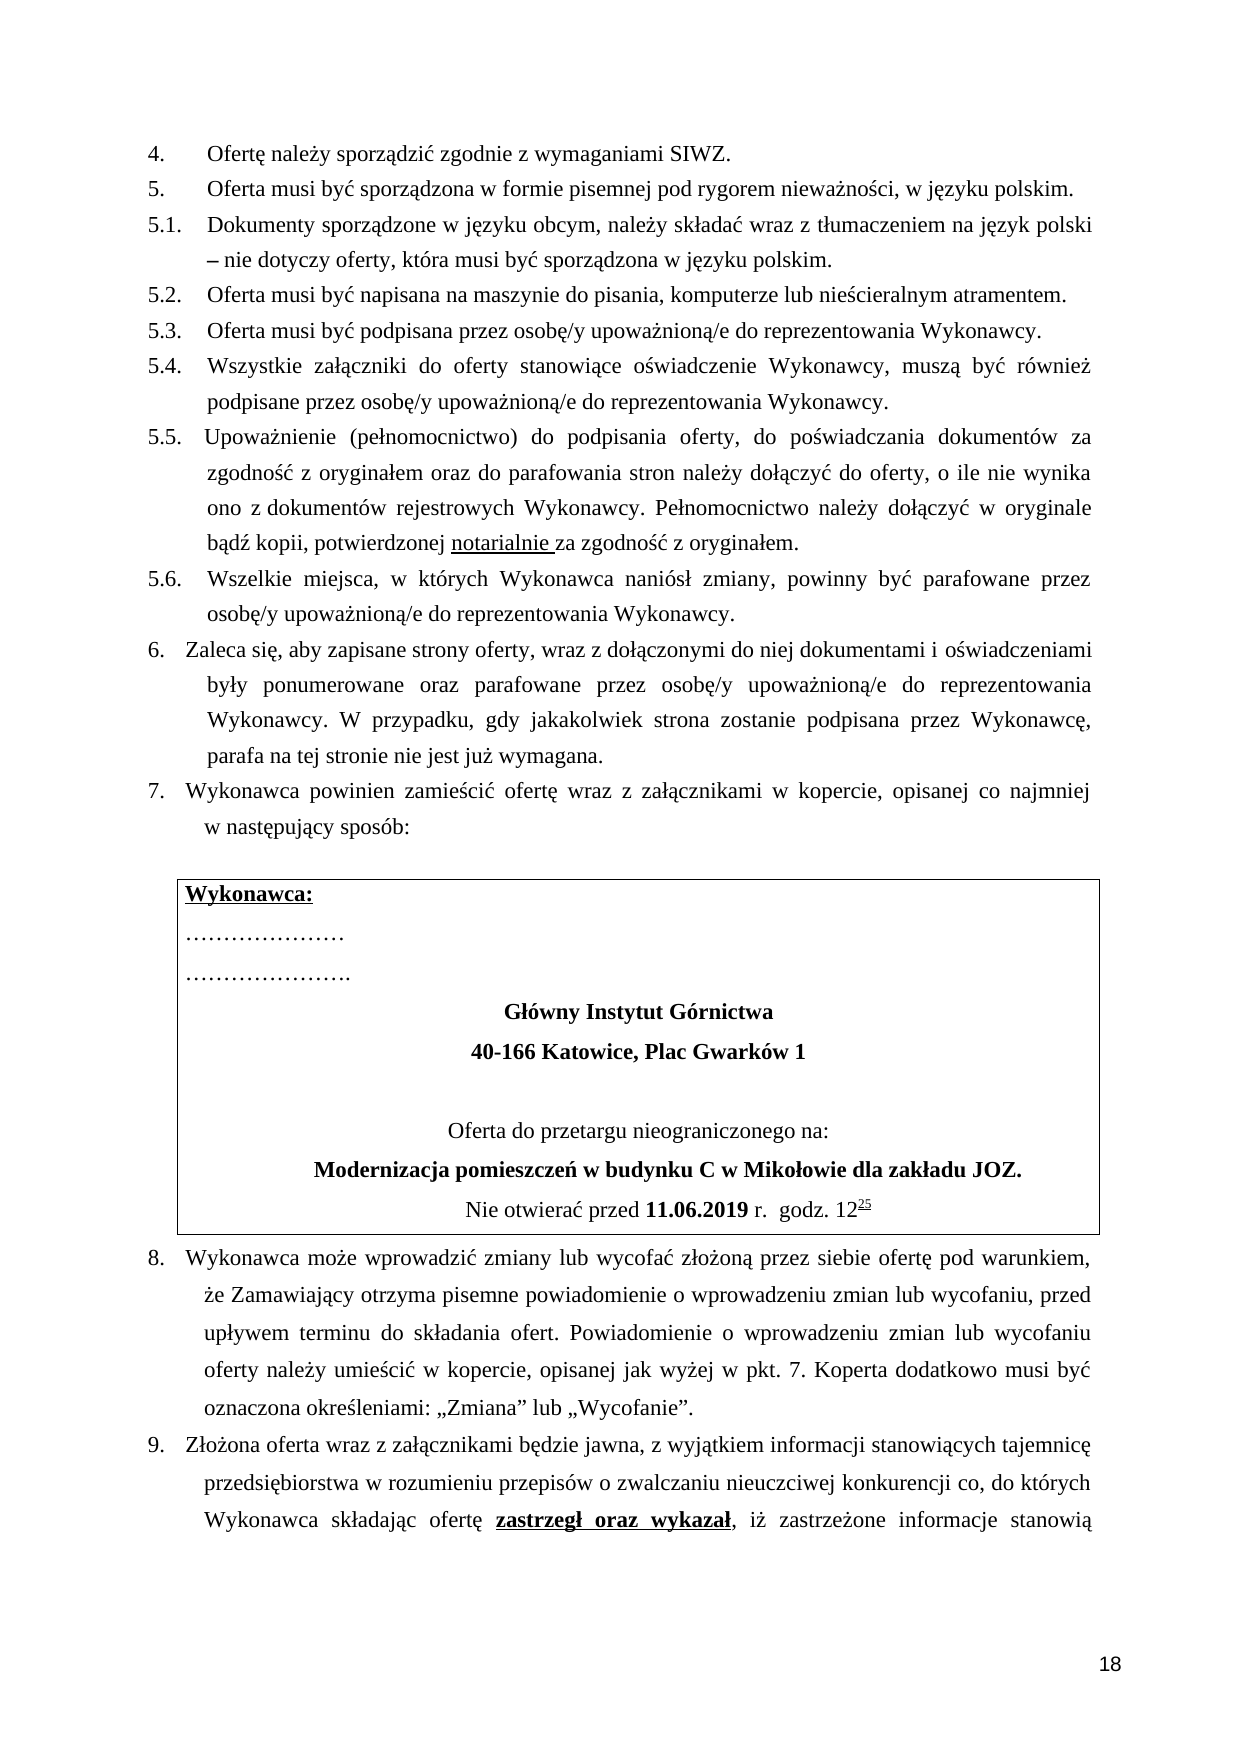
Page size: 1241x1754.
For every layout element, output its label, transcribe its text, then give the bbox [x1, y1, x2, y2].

text 5.5. Upoważnienie (pełnomocnictwo) do podpisania oferty, do poświadczania dokumentów za zgodność z oryginałem oraz do parafowania stron należy dołączyć do oferty, o ile nie wynika ono z dokumentów rejestrowych Wykonawcy. Pełnomocnictwo należy dołączyć w oryginale bądź kopii, potwierdzonej notarialnie za zgodność z oryginałem. [148, 416, 1092, 558]
list Zaleca się, aby zapisane strony oferty, wraz z dołączonymi do niej dokumentami i oświadczeniami były ponumerowane oraz parafowane przez osobę/y upoważnioną/e do reprezentowania Wykonawcy. W przypadku, gdy jakakolwiek strona zostanie podpisana przez Wykonawcę, parafa na tej stronie nie jest już wymagana. [148, 629, 1092, 770]
list Wykonawca powinien zamieścić ofertę wraz z załącznikami w kopercie, opisanej co najmniej w następujący sposób: [148, 770, 1092, 841]
text 5. Oferta musi być sporządzona w formie pisemnej pod rygorem nieważności, w języku polskim. [148, 168, 1092, 204]
list Wykonawca może wprowadzić zmiany lub wycofać złożoną przez siebie ofertę pod warunkiem, że Zamawiający otrzyma pisemne powiadomienie o wprowadzeniu zmian lub wycofaniu, przed upływem terminu do składania ofert. Powiadomienie o wprowadzeniu zmian lub wycofaniu oferty należy umieścić w kopercie, opisanej jak wyżej w pkt. 7. Koperta dodatkowo musi być oznaczona określeniami: „Zmiana” lub „Wycofanie”. [148, 1235, 1092, 1422]
text 5.1. Dokumenty sporządzone w języku obcym, należy składać wraz z tłumaczeniem na język polski – nie dotyczy oferty, która musi być sporządzona w języku polskim. [148, 204, 1092, 274]
text 5.6. Wszelkie miejsca, w których Wykonawca naniósł zmiany, powinny być parafowane przez osobę/y upoważnioną/e do reprezentowania Wykonawcy. [148, 558, 1092, 629]
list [148, 1422, 1092, 1535]
text 5.3. Oferta musi być podpisana przez osobę/y upoważnioną/e do reprezentowania Wykonawcy. [148, 310, 1092, 345]
text 5.2. Oferta musi być napisana na maszynie do pisania, komputerze lub nieścieralnym atramentem. [148, 274, 1092, 310]
table_header Wykonawca: ………………… …………………. Główny Instytut Górnictwa 40-166 Katowice, Plac Gwarków 1 Oferta do przetargu nieograniczonego na: Modernizacja pomieszczeń w budynku C w Mikołowie dla zakładu JOZ. Nie otwierać przed 11.06.2019 r. godz. 1225 [178, 880, 1099, 1234]
text 4. Ofertę należy sporządzić zgodnie z wymaganiami SIWZ. [148, 133, 1092, 168]
text 5.4. Wszystkie załączniki do oferty stanowiące oświadczenie Wykonawcy, muszą być również podpisane przez osobę/y upoważnioną/e do reprezentowania Wykonawcy. [148, 345, 1092, 416]
